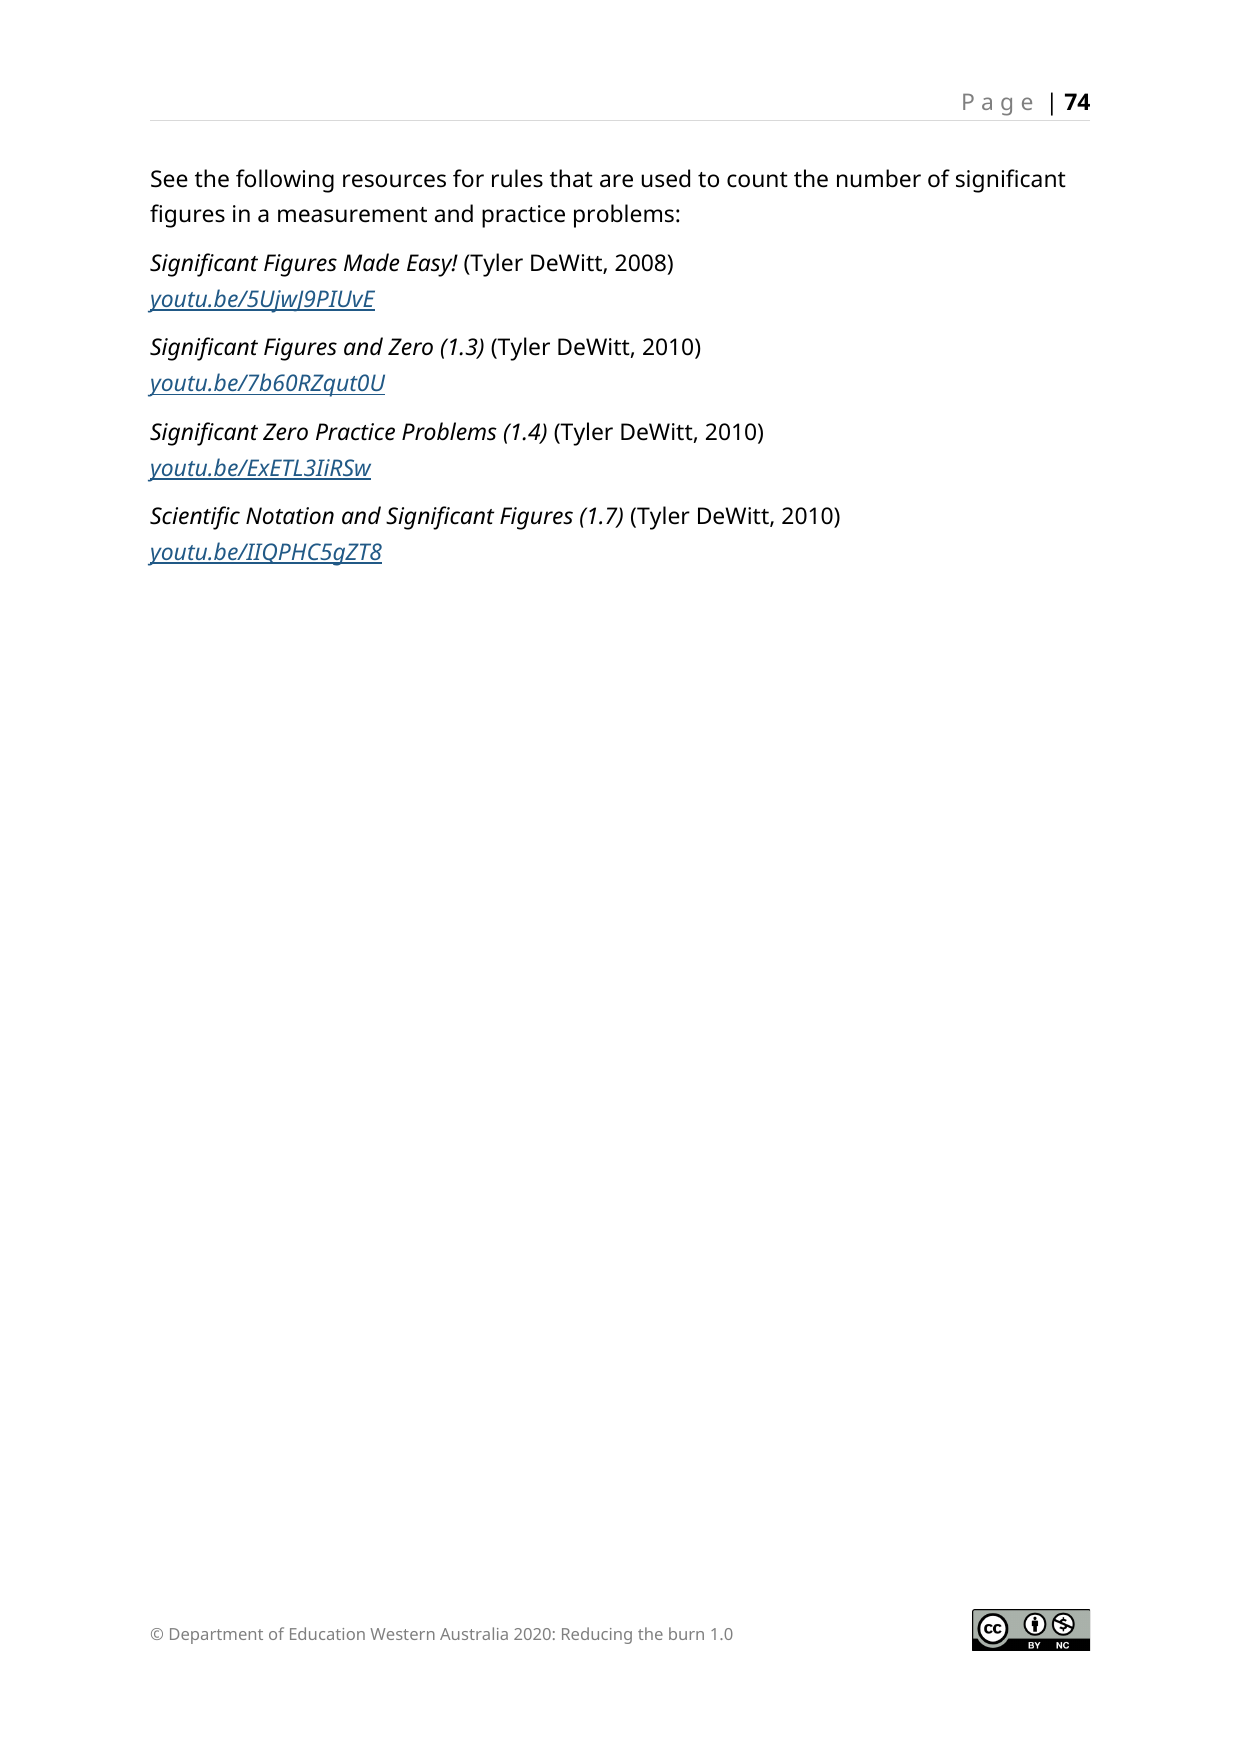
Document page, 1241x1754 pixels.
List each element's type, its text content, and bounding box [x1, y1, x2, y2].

text Significant Figures Made Easy! (Tyler DeWitt, 2008) [150, 247, 1090, 278]
text See the following resources for rules that are used to count the number of significant figures in a measurement and practice problems: [150, 162, 1090, 230]
text youtu.be/5UjwJ9PIUvE [150, 283, 1090, 314]
text Significant Zero Practice Problems (1.4) (Tyler DeWitt, 2010) [150, 416, 1090, 447]
text youtu.be/ExETL3IiRSw [150, 452, 1090, 483]
picture [972, 1609, 1091, 1651]
text youtu.be/7b60RZqut0U [150, 367, 1090, 398]
text youtu.be/IIQPHC5gZT8 [150, 536, 1090, 567]
text Scientific Notation and Significant Figures (1.7) (Tyler DeWitt, 2010) [150, 500, 1090, 531]
text Significant Figures and Zero (1.3) (Tyler DeWitt, 2010) [150, 331, 1090, 362]
